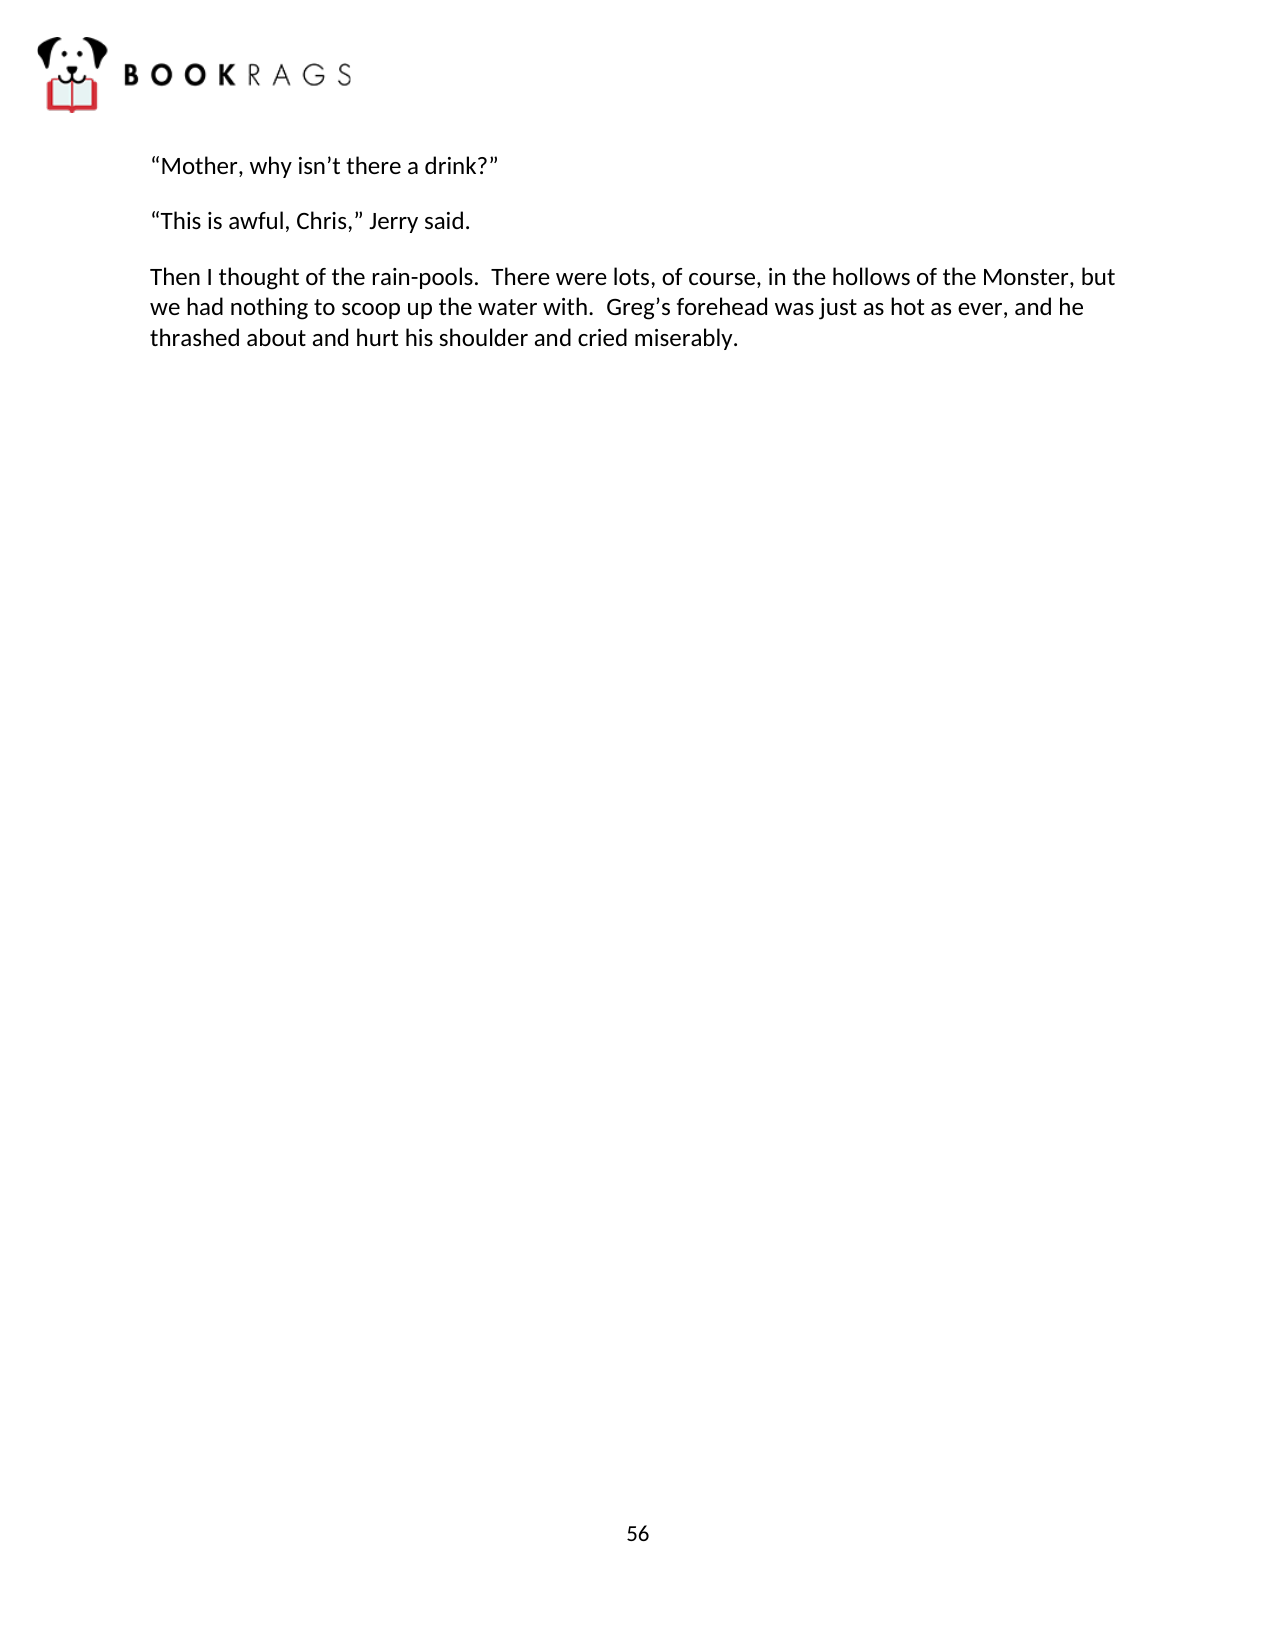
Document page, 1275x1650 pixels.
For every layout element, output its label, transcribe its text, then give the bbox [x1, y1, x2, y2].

text “Mother, why isn’t there a drink?” [150, 150, 1125, 181]
picture [37, 37, 351, 113]
text “This is awful, Chris,” Jerry said. [150, 206, 1125, 236]
text Then I thought of the rain-pools. There were lots, of course, in the hollows of the Monster, but we had nothing to scoop up the water with. Greg’s forehead was just as hot as ever, and he thrashed about and hurt his shoulder and cried miserably. [150, 261, 1125, 353]
